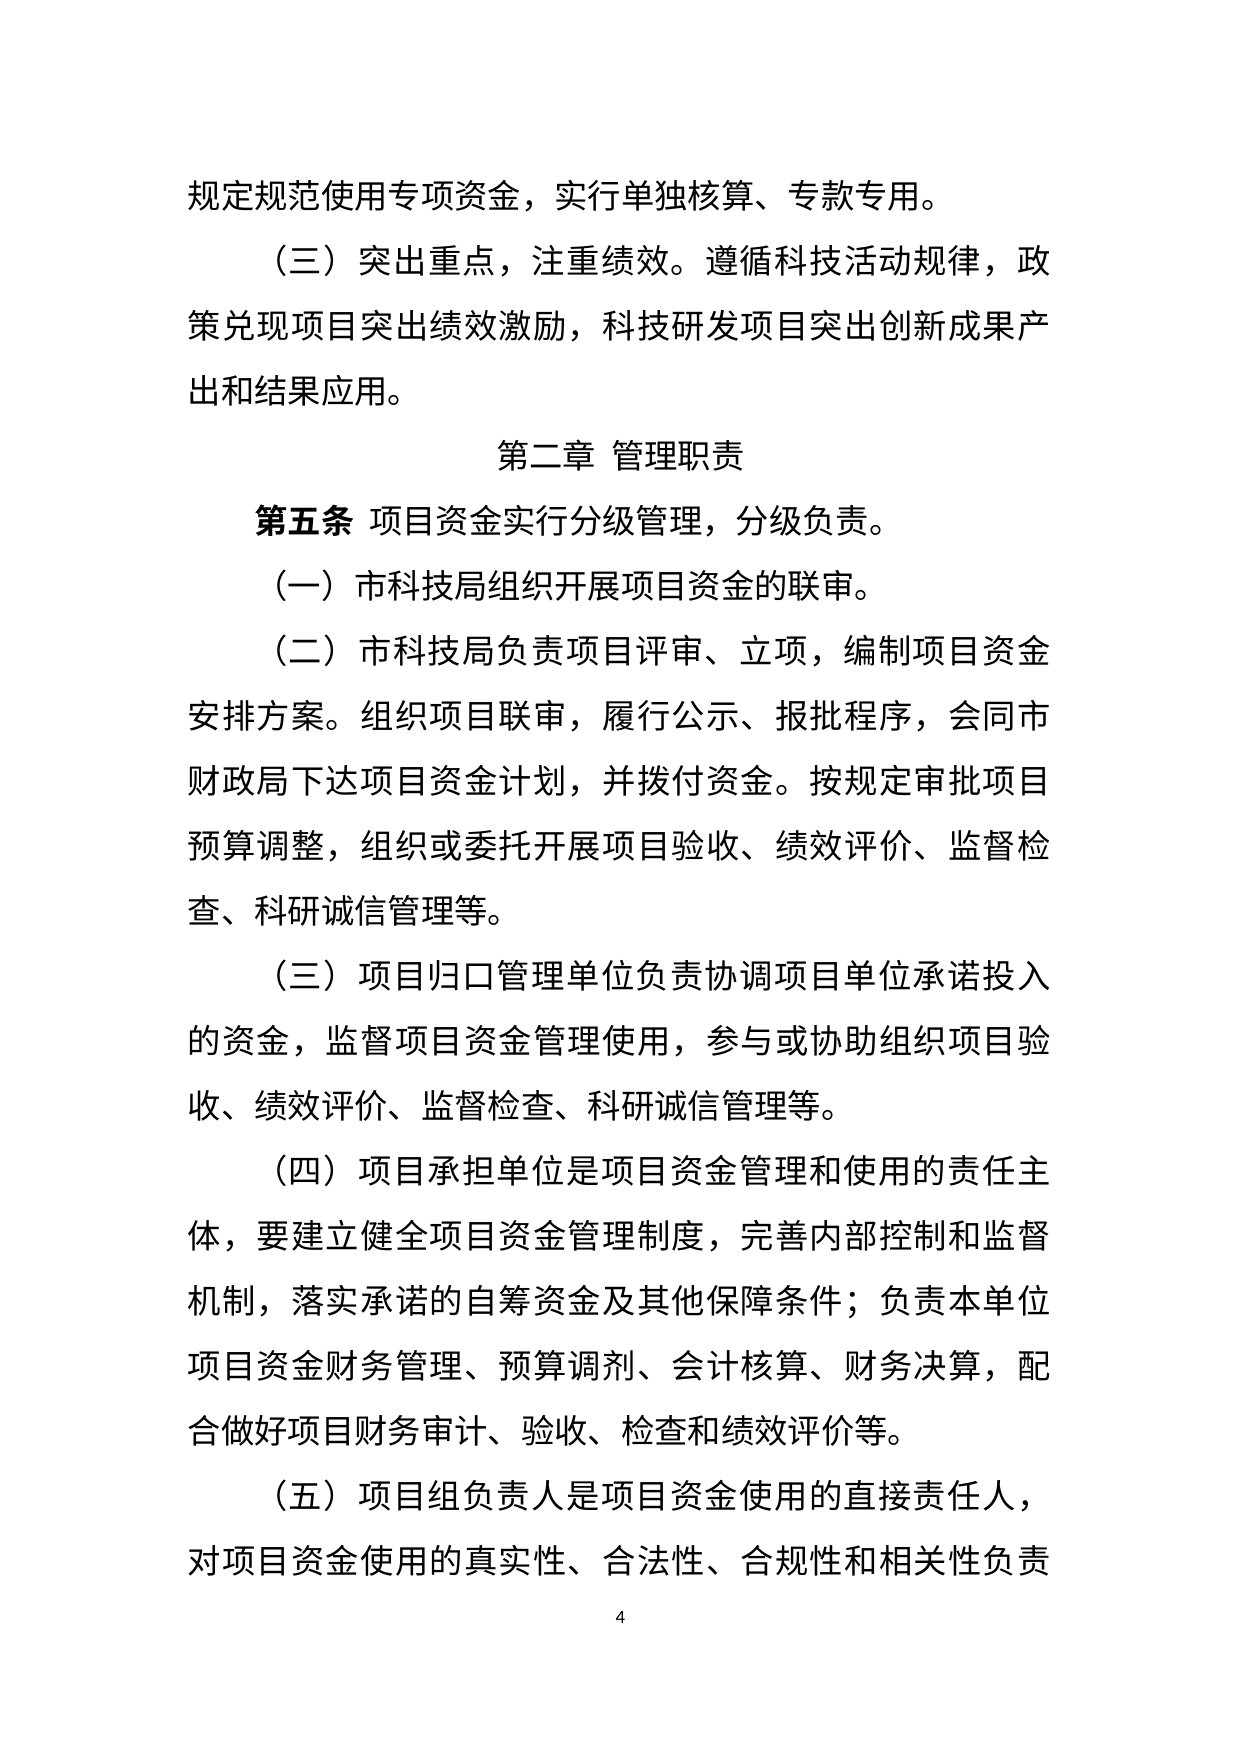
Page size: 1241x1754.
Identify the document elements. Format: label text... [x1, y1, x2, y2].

text （三）项目归口管理单位负责协调项目单位承诺投入的资金，监督项目资金管理使用，参与或协助组织项目验收、绩效评价、监督检查、科研诚信管理等。 [187, 942, 1053, 1137]
text （四）项目承担单位是项目资金管理和使用的责任主体，要建立健全项目资金管理制度，完善内部控制和监督机制，落实承诺的自筹资金及其他保障条件；负责本单位项目资金财务管理、预算调剂、会计核算、财务决算，配合做好项目财务审计、验收、检查和绩效评价等。 [187, 1137, 1053, 1462]
text 第二章 管理职责 [187, 422, 1053, 487]
text （三）突出重点，注重绩效。遵循科技活动规律，政策兑现项目突出绩效激励，科技研发项目突出创新成果产出和结果应用。 [187, 227, 1053, 422]
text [187, 1462, 1053, 1592]
text （一）市科技局组织开展项目资金的联审。 [187, 552, 1053, 617]
text （二）市科技局负责项目评审、立项，编制项目资金安排方案。组织项目联审，履行公示、报批程序，会同市财政局下达项目资金计划，并拨付资金。按规定审批项目预算调整，组织或委托开展项目验收、绩效评价、监督检查、科研诚信管理等。 [187, 617, 1053, 942]
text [187, 162, 1053, 227]
text 第五条 项目资金实行分级管理，分级负责。 [187, 487, 1053, 552]
